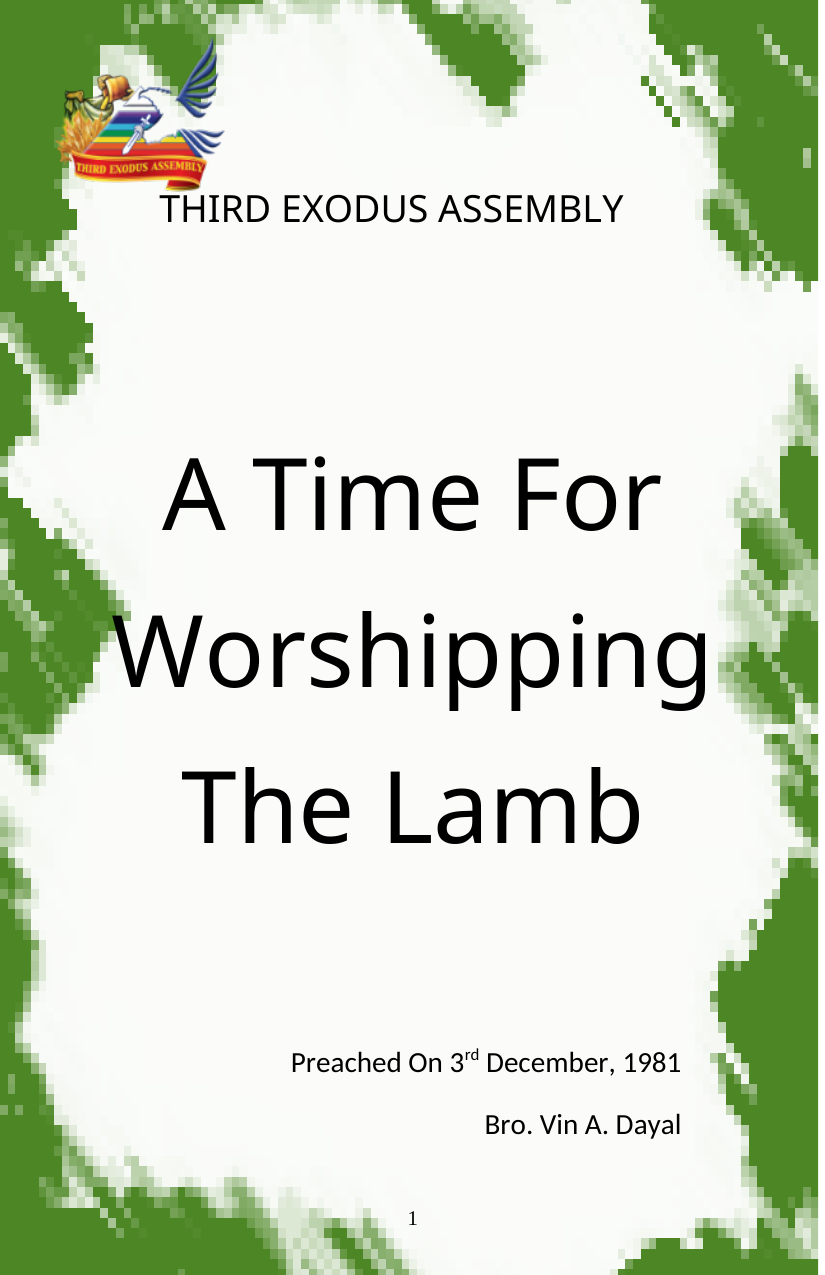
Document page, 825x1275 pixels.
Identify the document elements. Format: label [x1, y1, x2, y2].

picture [54, 24, 226, 207]
